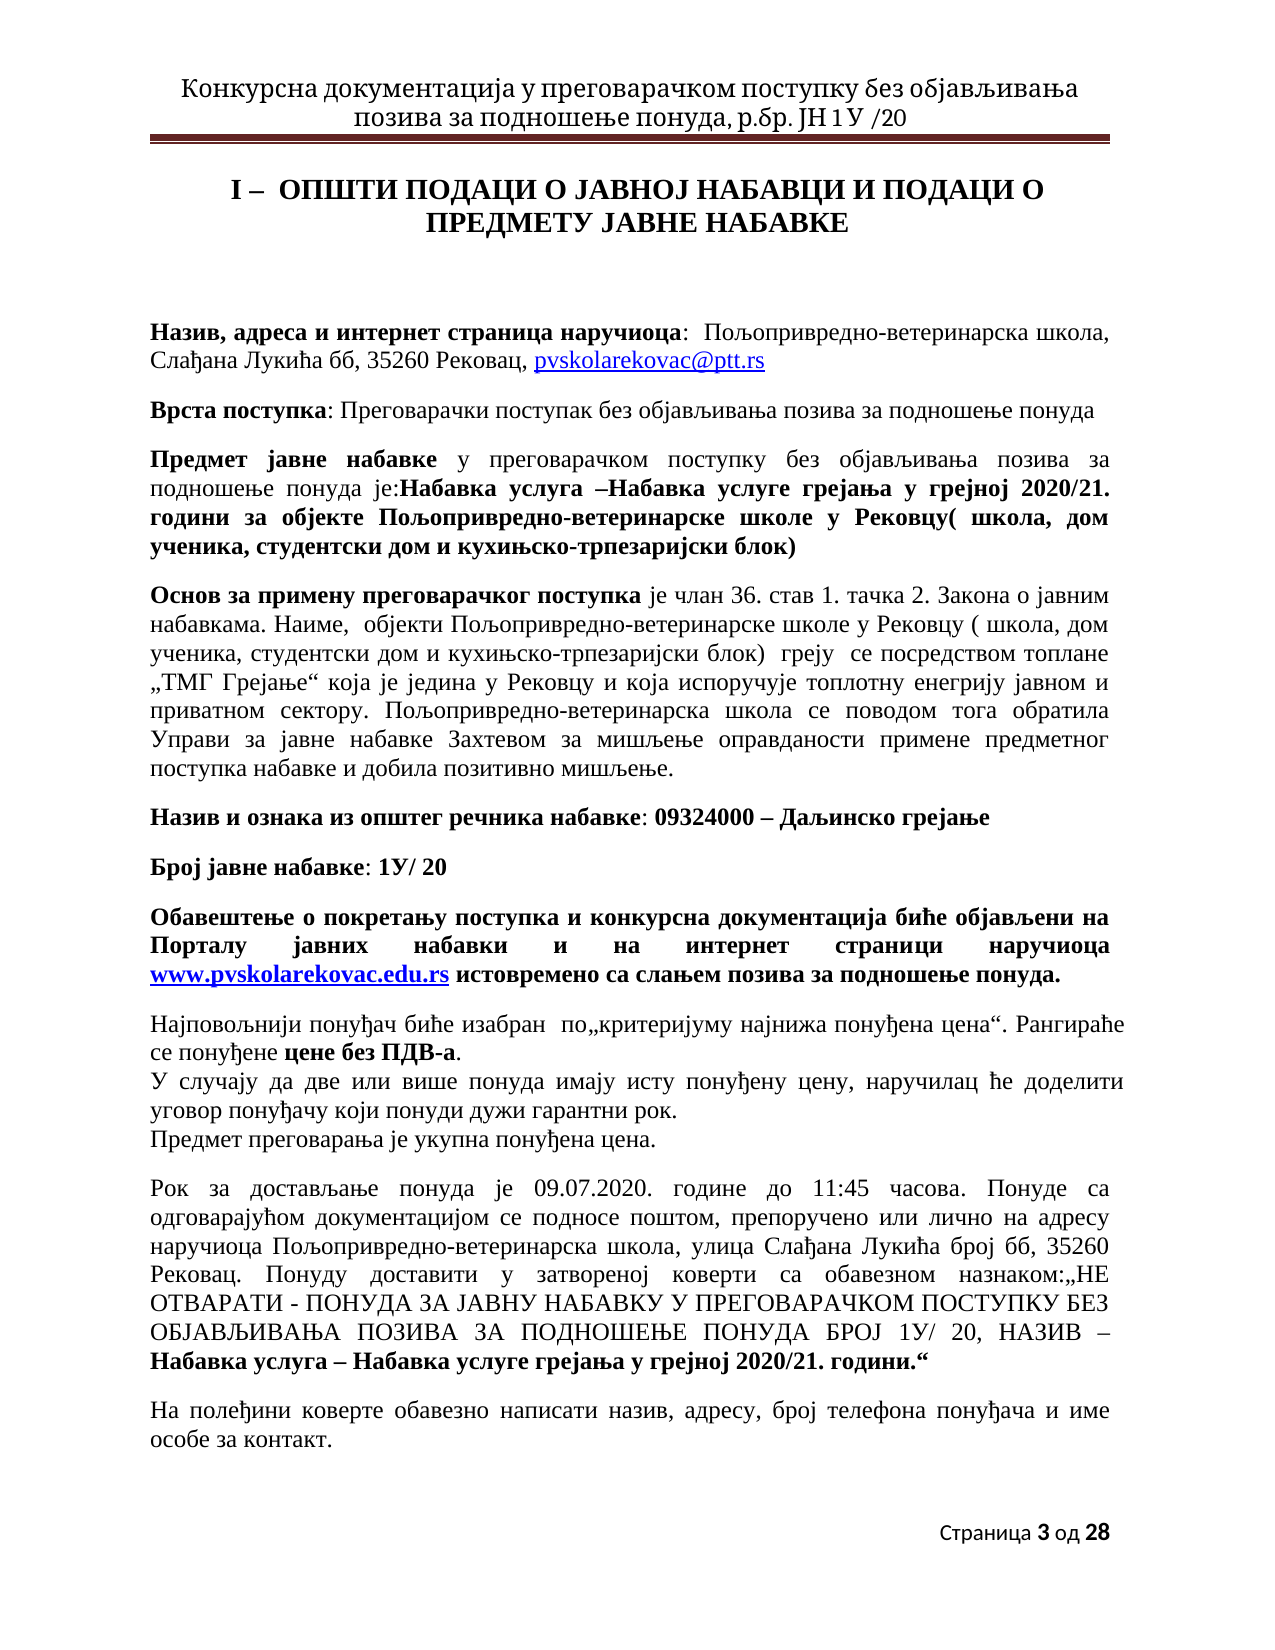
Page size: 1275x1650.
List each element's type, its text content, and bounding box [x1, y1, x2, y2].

text Назив и ознака из општег речника набавке: 09324000 – Даљинско грејање [150, 802, 1110, 831]
text Предмет преговарања је укупна понуђена цена. [150, 1124, 1110, 1152]
text Рок за достављање понуда је 09.07.2020. године до 11:45 часова. Понуде са одговарајућом документацијом се подносе поштом, препоручено или лично на адресу наручиоца Пољопривредно-ветеринарска школа, улица Слађана Лукића број бб, 35260 Рековац. Понуду доставити у затвореној коверти са обавезном назнаком:„НЕ ОТВАРАТИ - ПОНУДА ЗА ЈАВНУ НАБАВКУ У ПРЕГОВАРАЧКОМ ПОСТУПКУ БЕЗ ОБЈАВЉИВАЊА ПОЗИВА ЗА ПОДНОШЕЊЕ ПОНУДА БРОЈ 1У/ 20, НАЗИВ – Набавка услуга – Набавка услуге грејања у грејној 2020/21. години.“ [150, 1173, 1110, 1374]
text У случају да две или више понуда имају исту понуђену цену, наручилац ће доделити уговор понуђачу који понуди дужи гарантни рок. [150, 1066, 1125, 1124]
text Врста поступка: Преговарачки поступак без објављивања позива за подношење понуда [150, 395, 1110, 424]
text Предмет јавне набавке у преговарачком поступку без објављивања позива за подношење понуда је:Набавка услуга –Набавка услуге грејања у грејној 2020/21. години за објекте Пољопривредно-ветеринарске школе у Рековцу( школа, дом ученика, студентски дом и кухињско-трпезаријски блок) [150, 444, 1110, 559]
text Најповољнији понуђач биће изабран по„критеријуму најнижа понуђена цена“. Рангираће се понуђене цене без ПДВ-а. [150, 1009, 1125, 1066]
text I – ОПШТИ ПОДАЦИ О ЈАВНОЈ НАБАВЦИ И ПОДАЦИ О ПРЕДМЕТУ ЈАВНЕ НАБАВКЕ [150, 172, 1125, 239]
text Број јавне набавке: 1У/ 20 [150, 852, 1110, 881]
text Обавештење о покретању поступка и конкурсна документација биће објављени на Порталу јавних набавки и на интернет страници наручиоца www.pvskolarekovac.edu.rs истовремено са слањем позива за подношење понуда. [150, 902, 1110, 988]
text Назив, адреса и интернет страница наручиоца: Пољопривредно-ветеринарска школа, Слађана Лукића бб, 35260 Рековац, pvskolarekovac@ptt.rs [150, 317, 1110, 374]
text На полеђини коверте обавезно написати назив, адресу, број телефона понуђача и име особе за контакт. [150, 1395, 1110, 1453]
text Основ за примену преговарачког поступка је члан 36. став 1. тачка 2. Закона о јавним набавкама. Наиме, објекти Пољопривредно-ветеринарске школе у Рековцу ( школа, дом ученика, студентски дом и кухињско-трпезаријски блок) греју се посредством топлане „ТМГ Грејање“ која је једина у Рековцу и која испоручује топлотну енегрију јавном и приватном сектору. Пољопривредно-ветеринарска школа се поводом тога обратила Управи за јавне набавке Захтевом за мишљење оправданости примене предметног поступка набавке и добила позитивно мишљење. [150, 580, 1110, 782]
